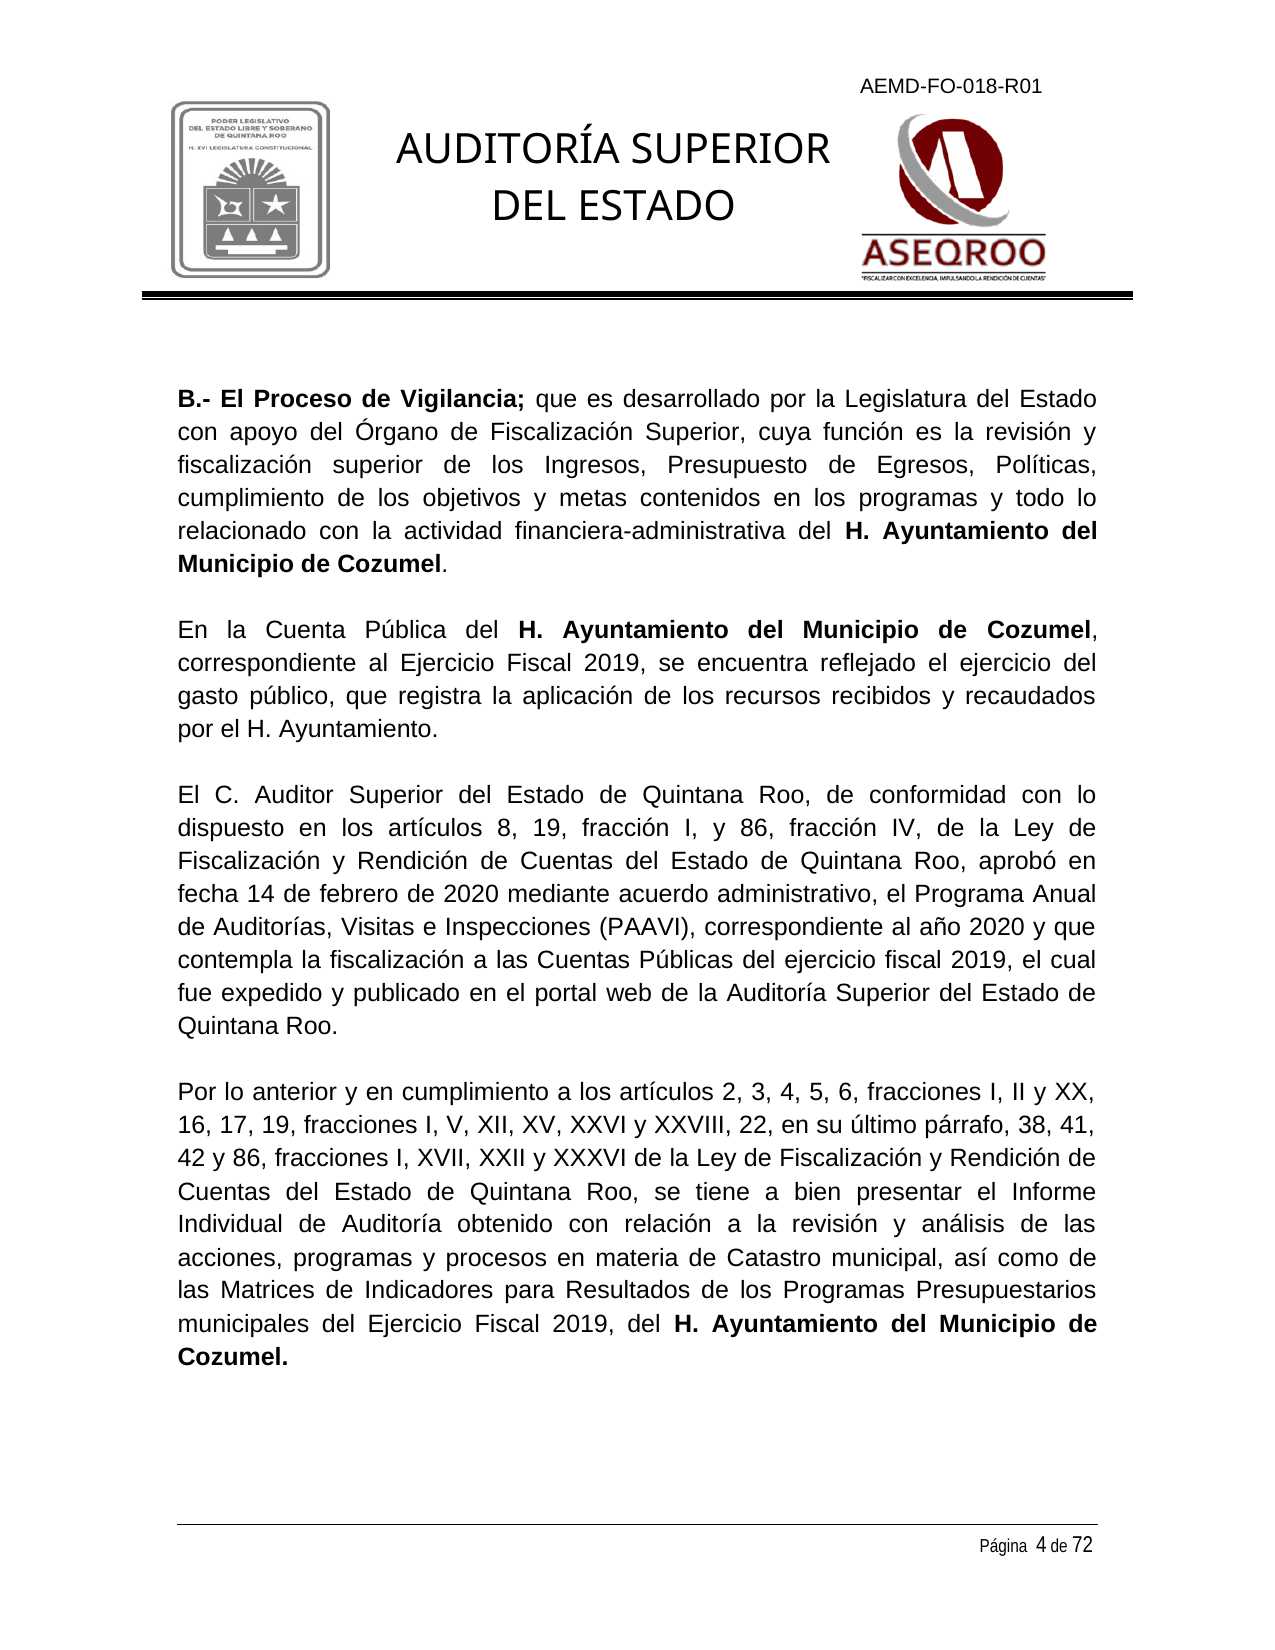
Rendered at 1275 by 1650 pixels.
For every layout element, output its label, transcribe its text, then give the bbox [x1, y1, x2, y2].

text B.- El Proceso de Vigilancia; que es desarrollado por la Legislatura del Estado con apoyo del Órgano de Fiscalización Superior, cuya función es la revisión y fiscalización superior de los Ingresos, Presupuesto de Egresos, Políticas, cumplimiento de los objetivos y metas contenidos en los programas y todo lo relacionado con la actividad financiera-administrativa del H. Ayuntamiento del Municipio de Cozumel. [177, 384, 1098, 578]
text En la Cuenta Pública del H. Ayuntamiento del Municipio de Cozumel, correspondiente al Ejercicio Fiscal 2019, se encuentra reflejado el ejercicio del gasto público, que registra la aplicación de los recursos recibidos y recaudados por el H. Ayuntamiento. [177, 615, 1098, 743]
text El C. Auditor Superior del Estado de Quintana Roo, de conformidad con lo dispuesto en los artículos 8, 19, fracción I, y 86, fracción IV, de la Ley de Fiscalización y Rendición de Cuentas del Estado de Quintana Roo, aprobó en fecha 14 de febrero de 2020 mediante acuerdo administrativo, el Programa Anual de Auditorías, Visitas e Inspecciones (PAAVI), correspondiente al año 2020 y que contempla la fiscalización a las Cuentas Públicas del ejercicio fiscal 2019, el cual fue expedido y publicado en el portal web de la Auditoría Superior del Estado de Quintana Roo. [177, 780, 1098, 1040]
text Por lo anterior y en cumplimiento a los artículos 2, 3, 4, 5, 6, fracciones I, II y XX, 16, 17, 19, fracciones I, V, XII, XV, XXVI y XXVIII, 22, en su último párrafo, 38, 41, 42 y 86, fracciones I, XVII, XXII y XXXVI de la Ley de Fiscalización y Rendición de Cuentas del Estado de Quintana Roo, se tiene a bien presentar el Informe Individual de Auditoría obtenido con relación a la revisión y análisis de las acciones, programas y procesos en materia de Catastro municipal, así como de las Matrices de Indicadores para Resultados de los Programas Presupuestarios municipales del Ejercicio Fiscal 2019, del H. Ayuntamiento del Municipio de Cozumel. [177, 1077, 1098, 1370]
picture [861, 114, 1046, 281]
picture [167, 98, 331, 279]
